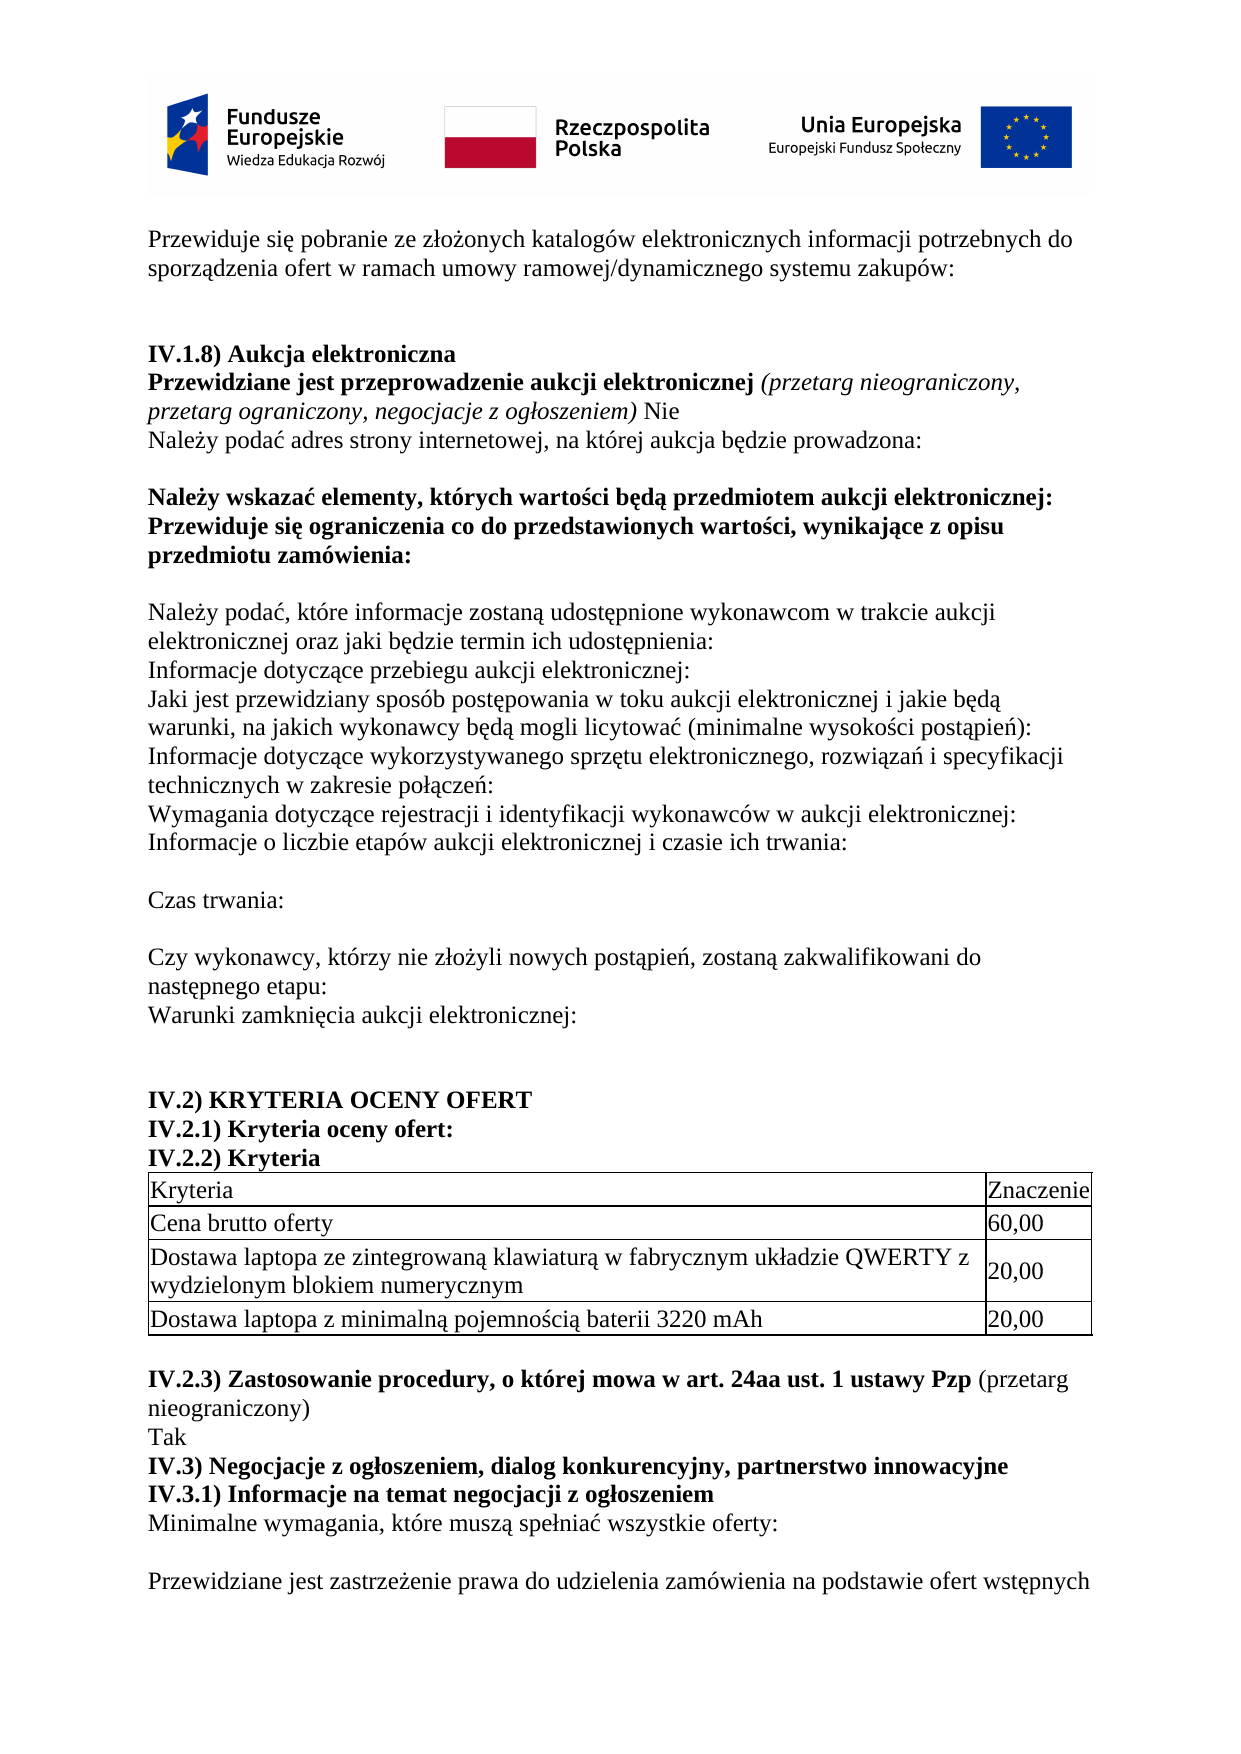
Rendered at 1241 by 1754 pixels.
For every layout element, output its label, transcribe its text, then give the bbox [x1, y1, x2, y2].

table_cell Dostawa laptopa z minimalną pojemnością baterii 3220 mAh [149, 1302, 985, 1334]
text IV.1.8) Aukcja elektroniczna Przewidziane jest przeprowadzenie aukcji elektronicznej (przetarg nieograniczony, przetarg ograniczony, negocjacje z ogłoszeniem) Nie Należy podać adres strony internetowej, na której aukcja będzie prowadzona: Należy wskazać elementy, których wartości będą przedmiotem aukcji elektronicznej: Przewiduje się ograniczenia co do przedstawionych wartości, wynikające z opisu przedmiotu zamówienia: Należy podać, które informacje zostaną udostępnione wykonawcom w trakcie aukcji elektronicznej oraz jaki będzie termin ich udostępnienia: Informacje dotyczące przebiegu aukcji elektronicznej: Jaki jest przewidziany sposób postępowania w toku aukcji elektronicznej i jakie będą warunki, na jakich wykonawcy będą mogli licytować (minimalne wysokości postąpień): Informacje dotyczące wykorzystywanego sprzętu elektronicznego, rozwiązań i specyfikacji technicznych w zakresie połączeń: Wymagania dotyczące rejestracji i identyfikacji wykonawców w aukcji elektronicznej: Informacje o liczbie etapów aukcji elektronicznej i czasie ich trwania: [148, 310, 1093, 856]
table_cell 20,00 [987, 1302, 1091, 1334]
table_cell 60,00 [987, 1207, 1091, 1238]
table_cell 20,00 [987, 1240, 1091, 1301]
table_header Znaczenie [987, 1173, 1091, 1205]
text IV.2) KRYTERIA OCENY OFERT IV.2.1) Kryteria oceny ofert: IV.2.2) Kryteria [148, 1057, 1093, 1172]
table_header Kryteria [149, 1173, 985, 1205]
table_cell Dostawa laptopa ze zintegrowaną klawiaturą w fabrycznym układzie QWERTY z wydzielonym blokiem numerycznym [149, 1240, 985, 1301]
table_cell Cena brutto oferty [149, 1207, 985, 1238]
picture [147, 73, 1092, 196]
text Czas trwania: Czy wykonawcy, którzy nie złożyli nowych postąpień, zostaną zakwalifikowani do następnego etapu: Warunki zamknięcia aukcji elektronicznej: [148, 856, 1093, 1057]
